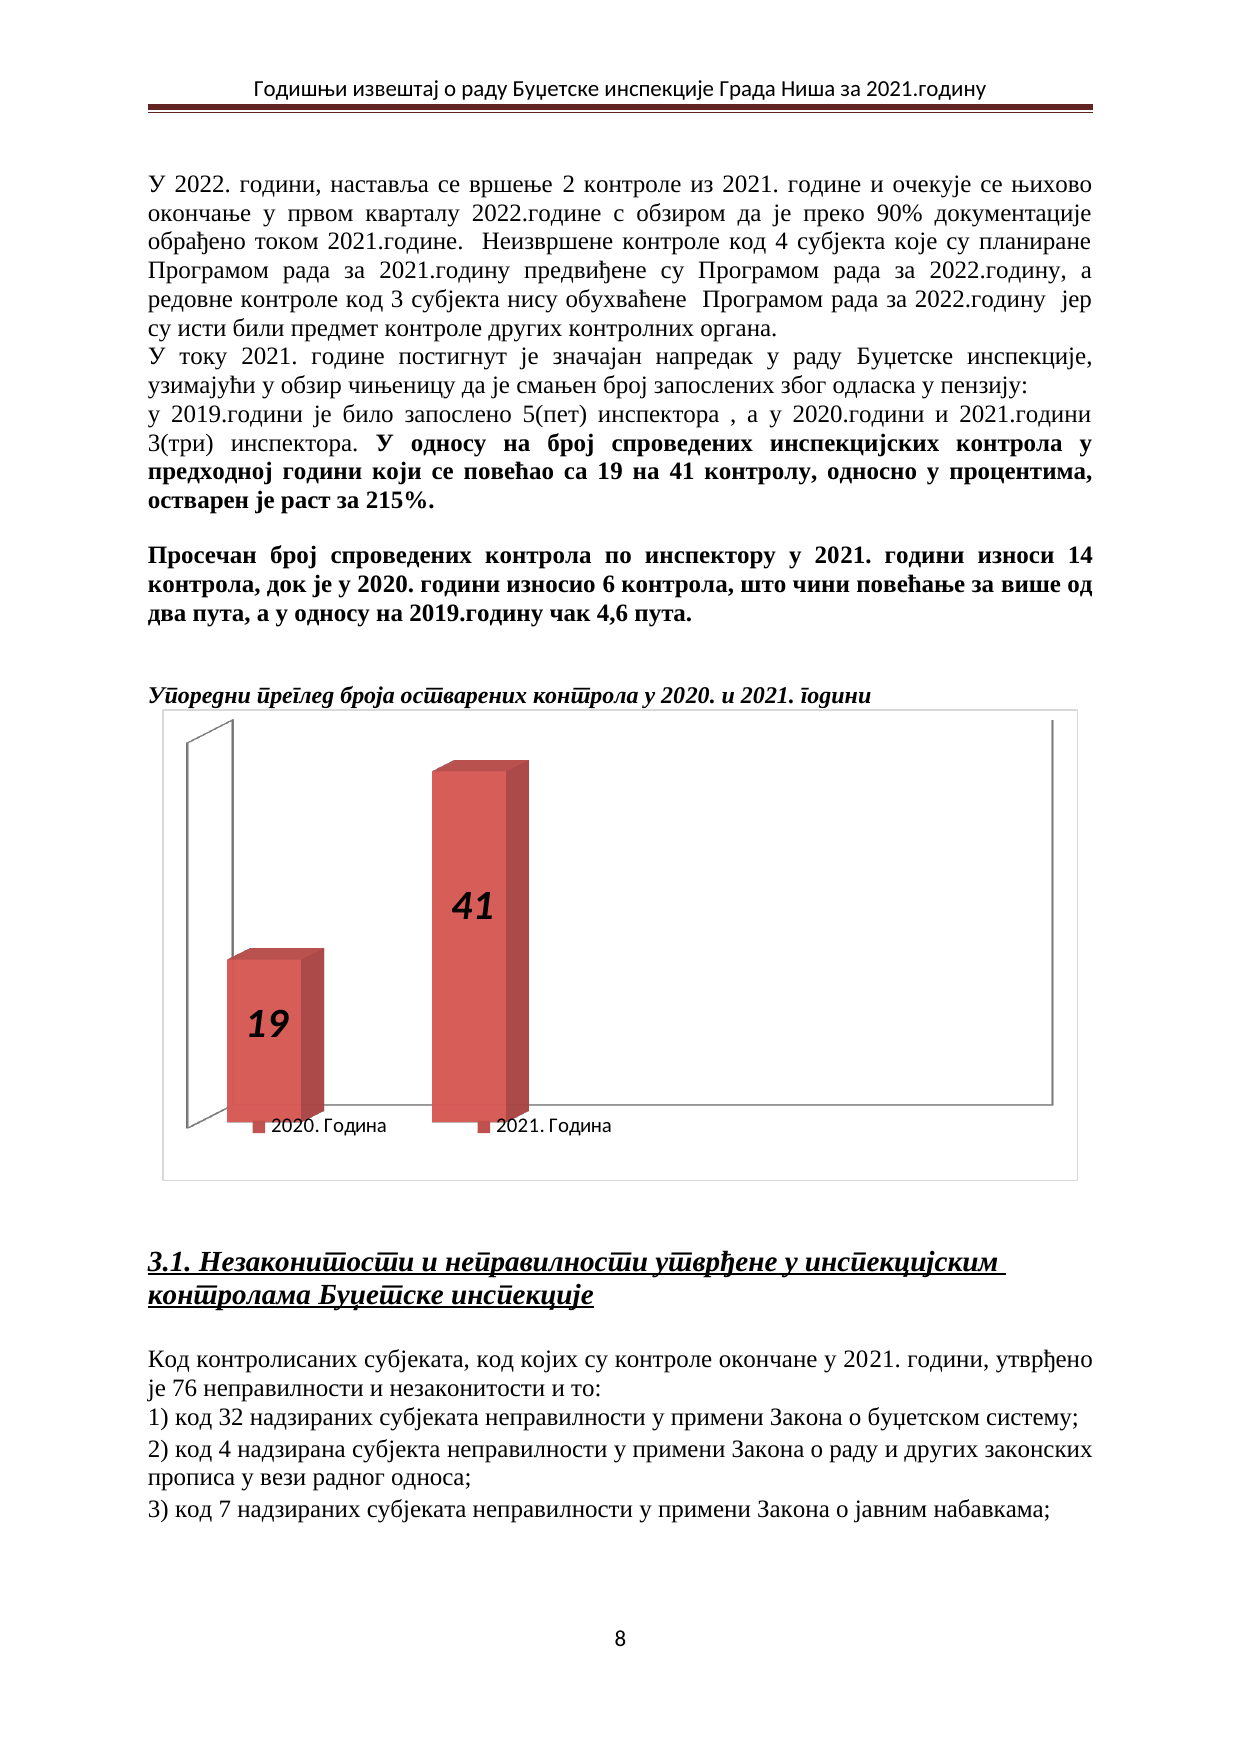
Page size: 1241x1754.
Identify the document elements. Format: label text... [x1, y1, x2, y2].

text 3.1. Незаконитости и неправилности утврђене у инспекцијским контролама Буџетске инспекције [148, 1244, 1093, 1311]
text У 2022. години, наставља се вршење 2 контроле из 2021. године и очекује се њихово окончање у првом кварталу 2022.године с обзиром да је преко 90% документације обрађено током 2021.године. Неизвршене контроле код 4 субјекта које су планиране Програмом рада за 2021.годину предвиђене су Програмом рада за 2022.годину, а редовне контроле код 3 субјекта нису обухваћене Програмом рада за 2022.годину јер су исти били предмет контроле других контролних органа. [148, 169, 1093, 341]
text 2) код 4 надзирана субјекта неправилности у примени Закона о раду и других законских прописа у вези радног односа; [148, 1434, 1093, 1491]
text Просечан број спроведених контрола по инспектору у 2021. години износи 14 контрола, док је у 2020. години износио 6 контрола, што чини повећање за више од два пута, а у односу на 2019.годину чак 4,6 пута. [148, 540, 1093, 626]
text Код контролисаних субјеката, код којих су контроле окончане у 2021. години, утврђено је 76 неправилности и незаконитости и то: [148, 1344, 1093, 1402]
text 1) код 32 надзираних субјеката неправилности у примени Закона о буџетском систему; [148, 1402, 1093, 1431]
text У току 2021. године постигнут је значајан напредак у раду Буџетске инспекције, узимајући у обзир чињеницу да је смањен број запослених због одласка у пензију: [148, 341, 1093, 399]
text Упоредни преглед броја остварених контрола у 2020. и 2021. години [148, 682, 1093, 709]
text 3) код 7 надзираних субјеката неправилности у примени Закона о јавним набавкама; [148, 1494, 1093, 1523]
text у 2019.години је било запослено 5(пет) инспектора , а у 2020.години и 2021.години 3(три) инспектора. У односу на број спроведених инспекцијских контрола у предходној години који се повећао са 19 на 41 контролу, односно у процентима, остварен је раст за 215%. [148, 399, 1093, 514]
